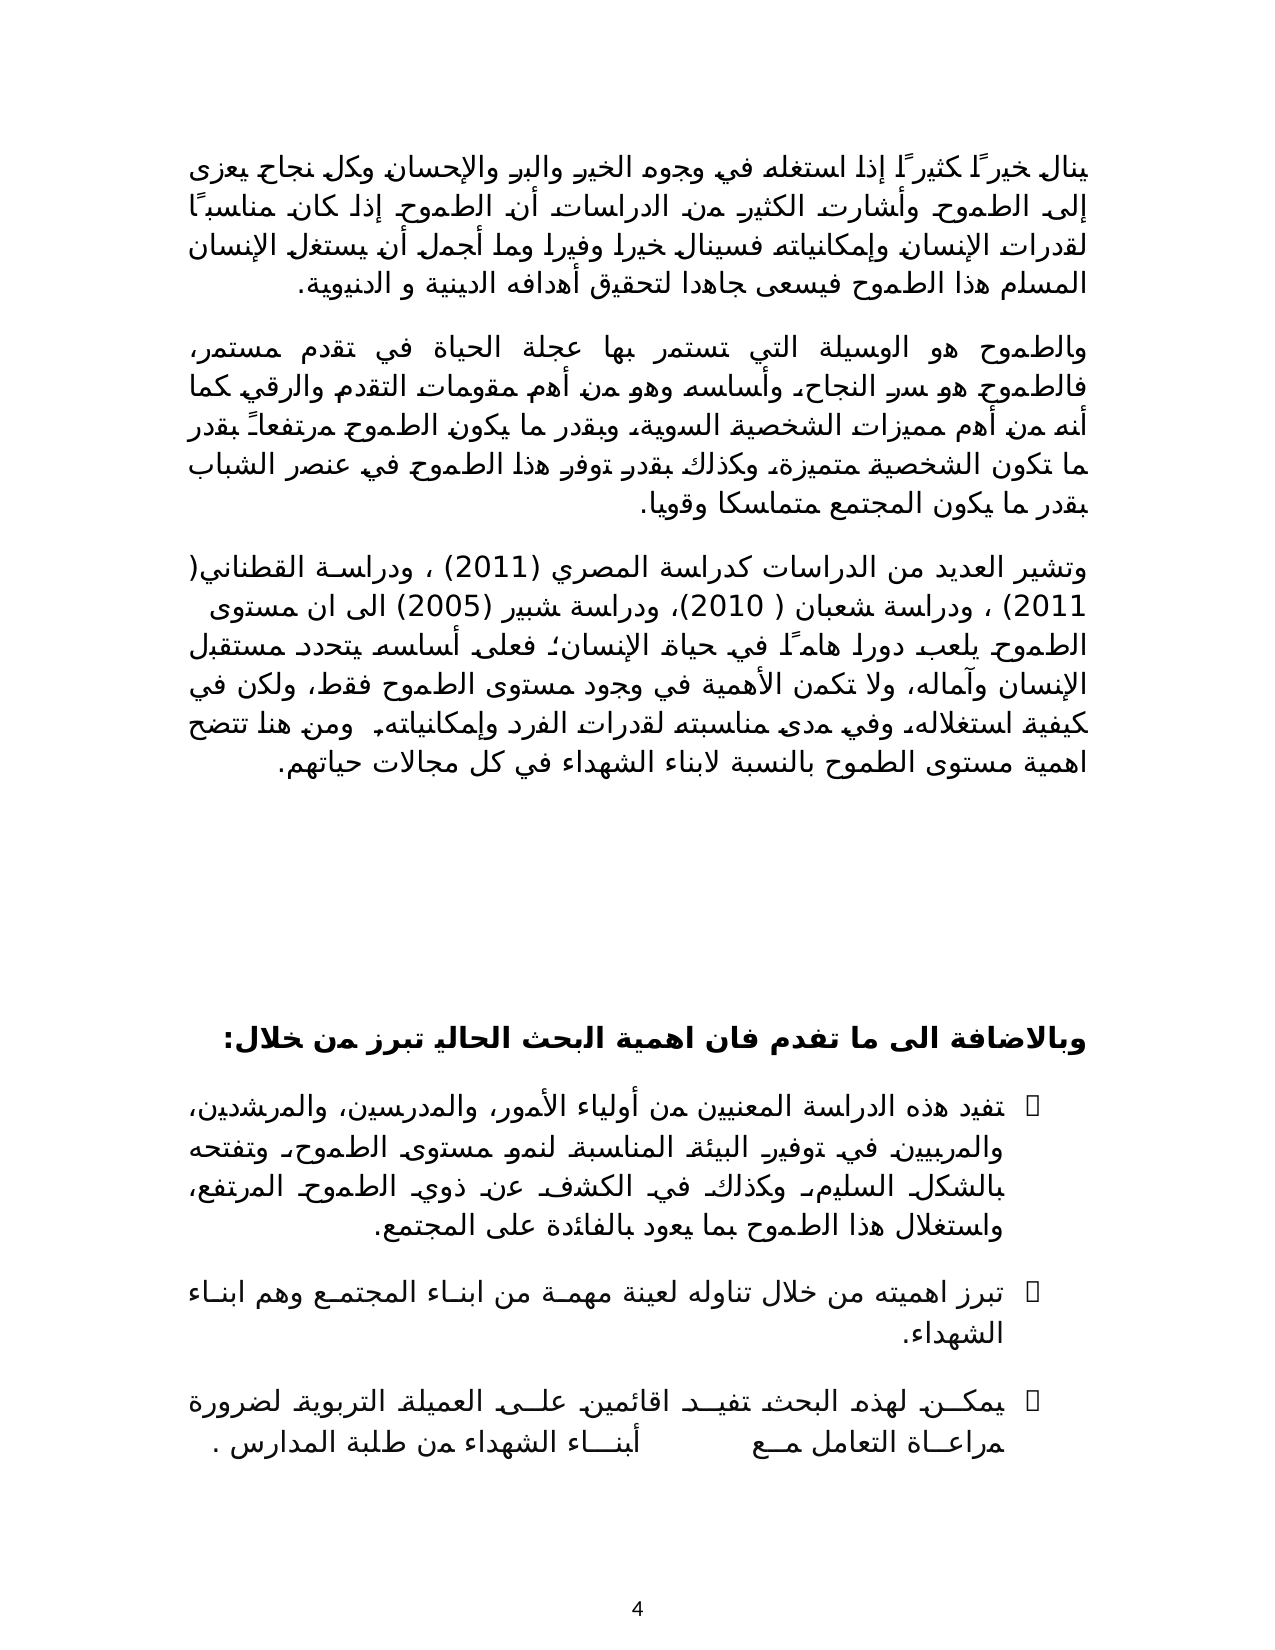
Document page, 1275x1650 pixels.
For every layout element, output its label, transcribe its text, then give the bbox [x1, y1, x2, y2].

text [187, 150, 1087, 301]
text وﺎﻟﻁﻤﻭﺡ ﻫﻭ ﺍﻟﻭﺴﻴﻠﺔ ﺍﻟﺘﻲ ﺘﺴﺘﻤﺭ ﺒﻬﺎ ﻋﺠﻠﺔ ﺍﻟﺤﻴﺎﺓ ﻓﻲ ﺘﻘﺩﻡ ﻤﺴﺘﻤﺭ، ﻓﺎﻟﻁﻤﻭﺡ ﻫﻭ ﺴﺭ ﺍﻟﻨﺠﺎﺡ، ﻭﺃﺴﺎﺴﻪ ﻭﻫﻭ ﻤﻥ ﺃﻫﻡ ﻤﻘﻭﻤﺎﺕ ﺍﻟﺘﻘﺩﻡ ﻭﺍﻟﺭﻗﻲ ﻜﻤﺎ ﺃﻨﻪ ﻤﻥ ﺃﻫﻡ ﻤﻤﻴﺯﺍﺕ ﺍﻟﺸﺨﺼﻴﺔ ﺍﻟﺴﻭﻴﺔ، ﻭﺒﻘﺩﺭ ﻤﺎ ﻴﻜﻭﻥ ﺍﻟﻁﻤوﺡ ﻤﺭﺘﻔﻌﺎﹰ ﺒﻘﺩﺭ ﻤﺎ ﺘﻜﻭﻥ ﺍﻟﺸﺨﺼﻴﺔ ﻤﺘﻤﻴﺯﺓ، ﻭﻜﺫﻟﻙ ﺒﻘﺩﺭ ﺘﻭﻓﺭ ﻫﺫﺍ ﺍﻟﻁﻤﻭﺡ ﻓﻲ ﻋﻨﺼﺭ ﺍﻟﺸﺒﺎﺏ ﺒﻘﺩﺭ ﻤﺎ ﻴﻜﻭﻥ ﺍﻟﻤﺠﺘﻤﻊ ﻤﺘﻤﺎﺴﻜﺎ ﻭﻗﻭﻴﺎ. [187, 331, 1087, 521]
text وبالاضافة الى ما تفدم فان اهمية ﺍﻟبحث ﺍﻟﺤﺎﻟﻴ تبرز ﻤﻥ ﺨﻼل: [187, 1021, 1087, 1055]
list ﻴﻤﻜــن لهذه البحث ﺘﻔﻴــد اقائمين ﻋﻠــﻰ العميلة التربوية لضرورة ﻤراﻋــﺎة التعامل ﻤــﻊ أﺒﻨـــﺎء الشهداء ﻤن طﻠﺒﺔ المدارس . [187, 1380, 1042, 1459]
text وتشير العديد من الدراسات كدراﺴﺔ المصري (2011) ، ودراﺴـﺔ القطناني( 2011) ، ودراﺴﺔ ﺸﻌﺒﺎن ( 2010)، ودراﺴﺔ ﺸﺒﻴر (2005) الى ان ﻤﺴﺘﻭﻯ ﺍﻟﻁﻤﻭﺡ يلعب ﺩﻭﺭﺍ ﻫﺎﻤﹰﺎ ﻓﻲ ﺤﻴﺎﺓ ﺍﻹﻨﺴﺎﻥ؛ ﻓﻌﻠﻰ ﺃﺴﺎﺴﻪ ﻴﺘﺤﺩﺩ ﻤﺴﺘﻘﺒل ﺍﻹﻨﺴﺎﻥ ﻭﺁﻤﺎﻟﻪ، ﻭﻻ ﺘﻜﻤﻥ ﺍﻷﻫﻤﻴﺔ ﻓﻲ ﻭﺠﻭﺩ ﻤﺴﺘﻭﻯ ﺍﻟﻁﻤﻭﺡ ﻓﻘﻁ، ﻭﻟﻜﻥ ﻓﻲ ﻜﻴﻔﻴﺔ ﺍﺴﺘﻐﻼﻟﻪ، ﻭﻓﻲ ﻤﺩﻯ ﻤﻨﺎﺴﺒﺘﻪ ﻟﻘﺩﺭﺍﺕ ﺍﻟﻔﺭﺩ ﻭﺇﻤﻜﺎﻨﻴﺎﺘﻪ, ومن هنا تتضح اهمية مستوى الطموح بالنسبة لابناء الشهداء في كل مجالات حياتهم. [187, 551, 1087, 779]
list تبرز اهميته من خلال تناوله لعينة مهمة من ابناء المجتمع وهم ابناء الشهداء. [187, 1272, 1042, 1350]
list ﺘﻔﻴﺩ ﻫﺫﻩ ﺍﻟﺩﺭﺍﺴﺔ ﺍﻟﻤﻌﻨﻴﻴﻥ ﻤﻥ ﺃﻭﻟﻴﺎﺀ ﺍﻷﻤﻭﺭ، ﻭﺍﻟﻤﺩﺭﺴﻴﻥ، ﻭﺍﻟﻤﺭﺸﺩﻴﻥ، ﻭﺍﻟﻤﺭﺒﻴﻴﻥ ﻓﻲ ﺘﻭﻓﻴﺭ ﺍﻟﺒﻴﺌﺔ ﺍﻟﻤﻨﺎﺴﺒﺔ ﻟﻨﻤﻭ ﻤﺴﺘﻭﻯ ﺍﻟﻁﻤﻭﺡ، ﻭﺘﻔﺘﺤﻪ ﺒﺎﻟﺸﻜل ﺍﻟﺴﻠﻴﻡ، ﻭﻜﺫﻟﻙ ﻓﻲ ﺍﻟﻜﺸﻑ ﻋﻥ ﺫﻭﻱ ﺍﻟﻁﻤﻭﺡ ﺍﻟﻤﺭﺘﻔﻊ، ﻭﺍﺴﺘﻐﻼل ﻫﺫﺍ ﺍﻟﻁﻤﻭﺡ ﺒﻤﺎ ﻴﻌﻭﺩ ﺒﺎﻟﻔﺎﺌﺩﺓ ﻋﻠﻰ ﺍﻟﻤﺠﺘﻤﻊ. [187, 1085, 1042, 1242]
